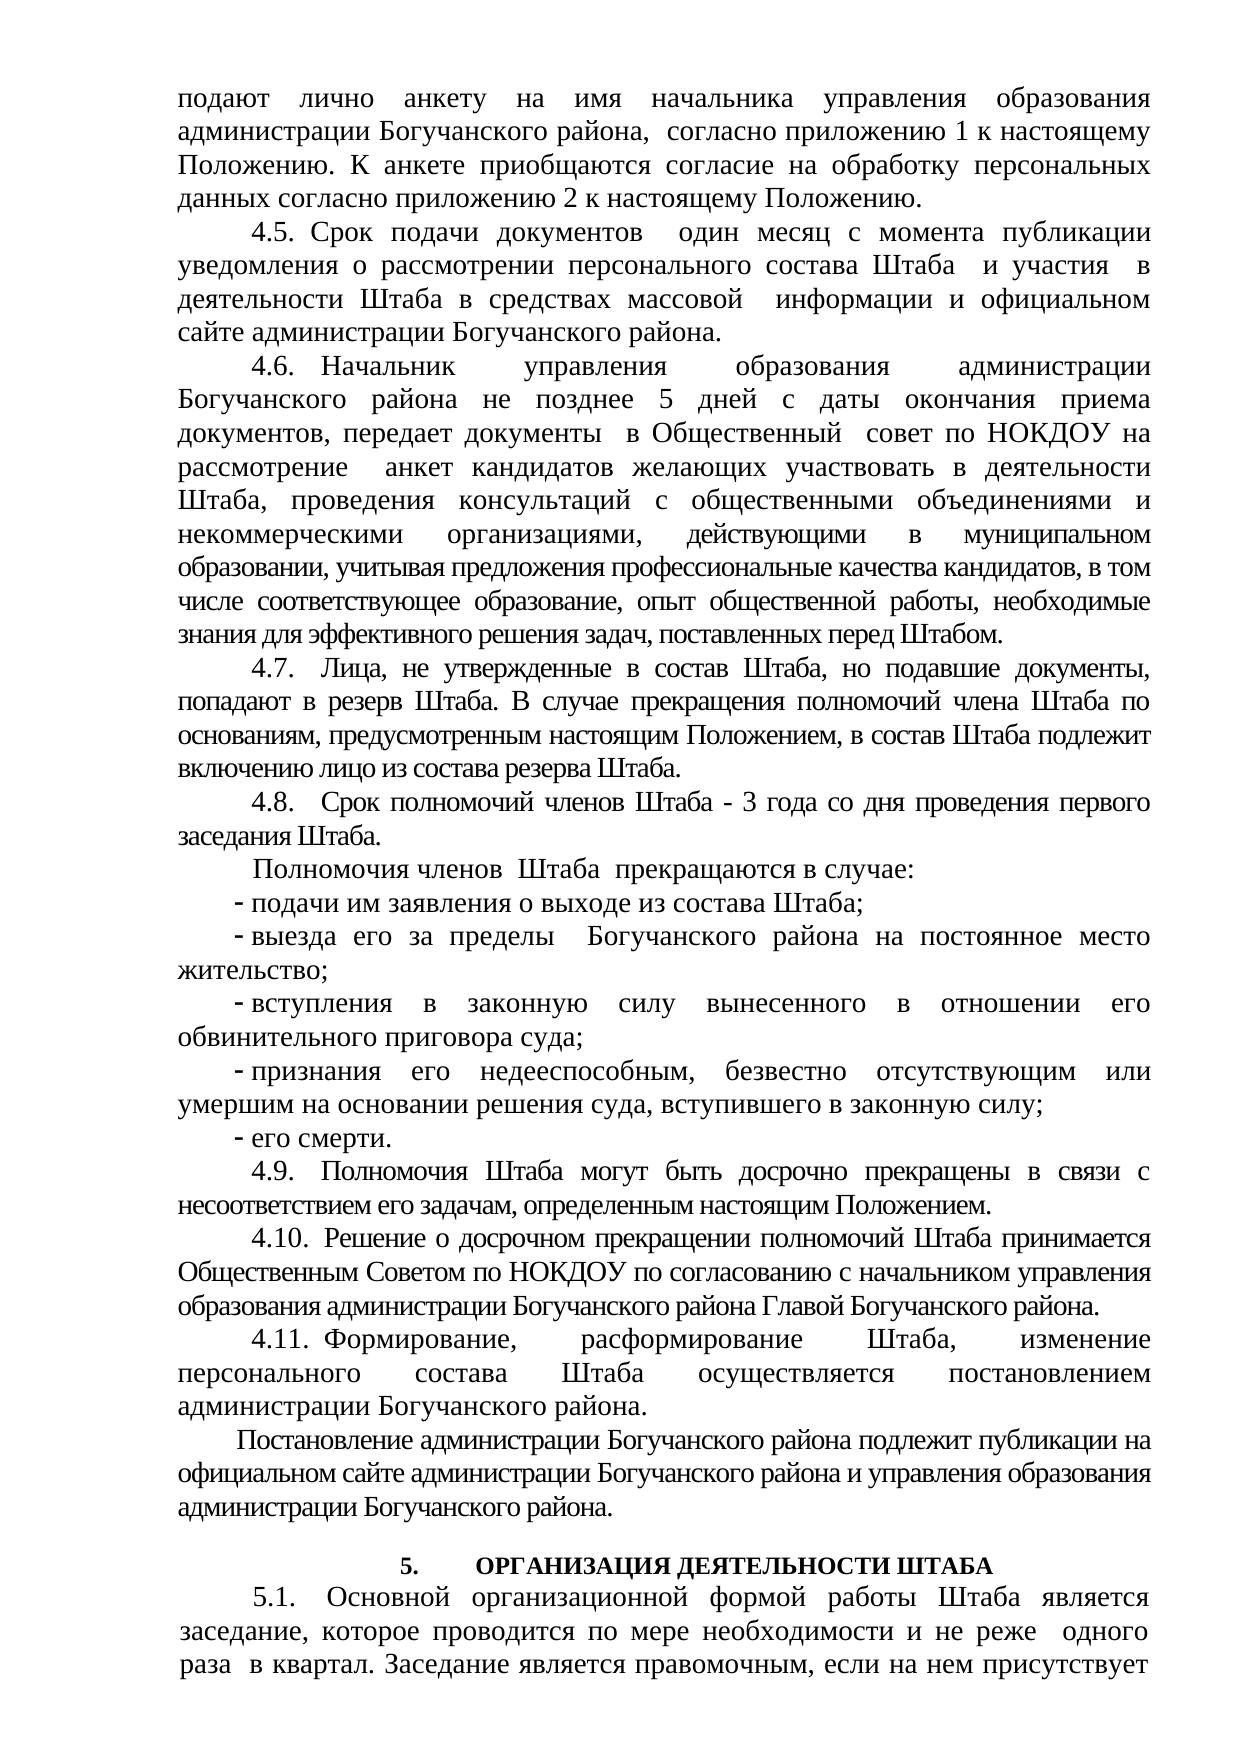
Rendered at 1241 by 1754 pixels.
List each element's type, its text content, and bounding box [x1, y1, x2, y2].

list признания его недееспособным, безвестно отсутствующим или умершим на основании решения суда, вступившего в законную силу; [177, 1053, 1152, 1120]
list Решение о досрочном прекращении полномочий Штаба принимается Общественным Советом по НОКДОУ по согласованию с начальником управления образования администрации Богучанского района Главой Богучанского района. [177, 1221, 1152, 1321]
list его смерти. [177, 1120, 1152, 1153]
list вступления в законную силу вынесенного в отношении его обвинительного приговора суда; [177, 986, 1152, 1053]
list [177, 80, 1152, 214]
list Формирование, расформирование Штаба, изменение персонального состава Штаба осуществляется постановлением администрации Богучанского района. [177, 1321, 1152, 1422]
text Постановление администрации Богучанского района подлежит публикации на официальном сайте администрации Богучанского района и управления образования администрации Богучанского района. [177, 1422, 1152, 1522]
text Полномочия членов Штаба прекращаются в случае: [177, 851, 1152, 885]
list Начальник управления образования администрации Богучанского района не позднее 5 дней с даты окончания приема документов, передает документы в Общественный совет по НОКДОУ на рассмотрение анкет кандидатов желающих участвовать в деятельности Штаба, проведения консультаций с общественными объединениями и некоммерческими организациями, действующими в муниципальном образовании, учитывая предложения профессиональные качества кандидатов, в том числе соответствующее образование, опыт общественной работы, необходимые знания для эффективного решения задач, поставленных перед Штабом. [177, 348, 1152, 650]
list Срок полномочий членов Штаба - 3 года со дня проведения первого заседания Штаба. [177, 784, 1152, 851]
list ОРГАНИЗАЦИЯ ДЕЯТЕЛЬНОСТИ ШТАБА [400, 1551, 1152, 1580]
list подачи им заявления о выходе из состава Штаба; [177, 885, 1152, 918]
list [179, 1580, 1149, 1680]
list Лица, не утвержденные в состав Штаба, но подавшие документы, попадают в резерв Штаба. В случае прекращения полномочий члена Штаба по основаниям, предусмотренным настоящим Положением, в состав Штаба подлежит включению лицо из состава резерва Штаба. [177, 650, 1152, 784]
list Полномочия Штаба могут быть досрочно прекращены в связи с несоответствием его задачам, определенным настоящим Положением. [177, 1153, 1152, 1221]
list Срок подачи документов один месяц с момента публикации уведомления о рассмотрении персонального состава Штаба и участия в деятельности Штаба в средствах массовой информации и официальном сайте администрации Богучанского района. [177, 214, 1152, 348]
list выезда его за пределы Богучанского района на постоянное место жительство; [177, 918, 1152, 986]
